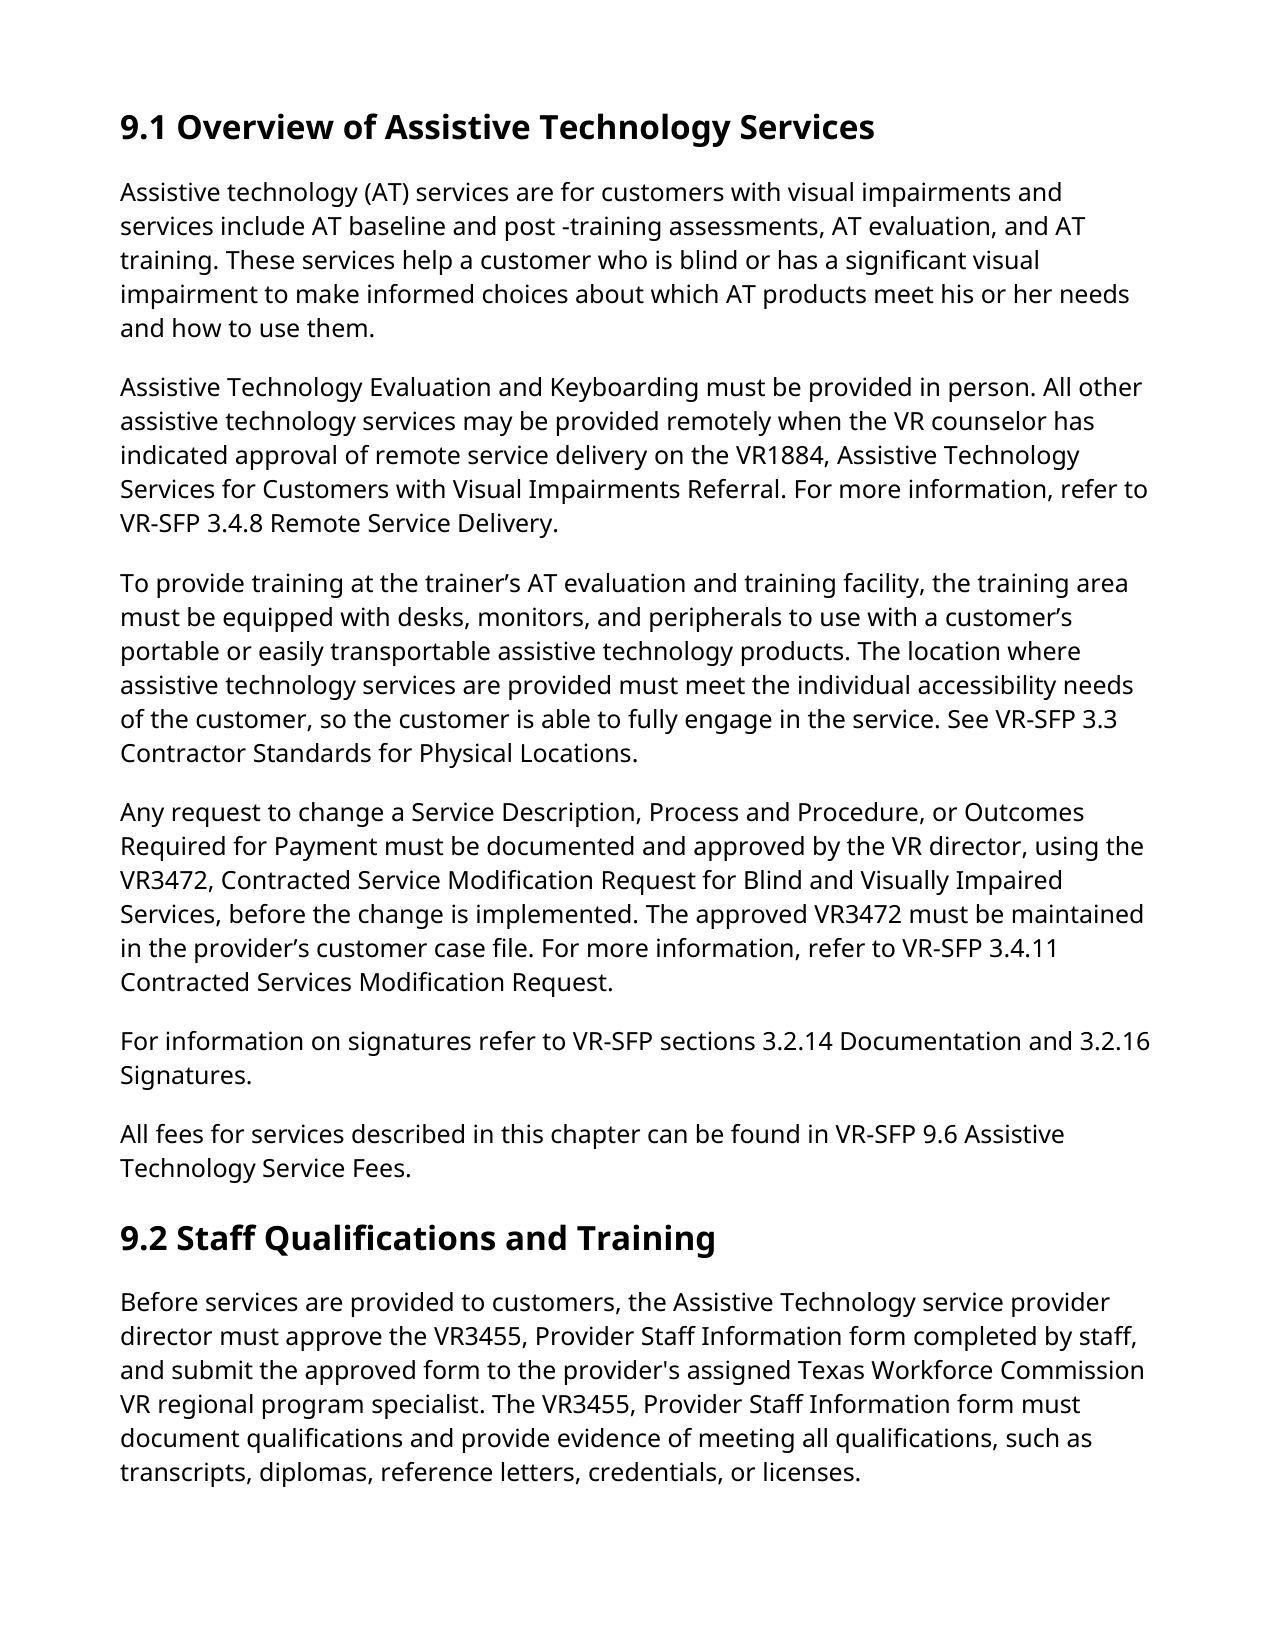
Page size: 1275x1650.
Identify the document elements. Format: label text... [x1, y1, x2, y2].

text Assistive technology (AT) services are for customers with visual impairments and services include AT baseline and post -training assessments, AT evaluation, and AT training. These services help a customer who is blind or has a significant visual impairment to make informed choices about which AT products meet his or her needs and how to use them. [120, 174, 1155, 345]
subtitle 9.1 Overview of Assistive Technology Services [120, 104, 1155, 149]
text Any request to change a Service Description, Process and Procedure, or Outcomes Required for Payment must be documented and approved by the VR director, using the VR3472, Contracted Service Modification Request for Blind and Visually Impaired Services, before the change is implemented. The approved VR3472 must be maintained in the provider’s customer case file. For more information, refer to VR-SFP 3.4.11 Contracted Services Modification Request. [120, 794, 1155, 999]
text All fees for services described in this chapter can be found in VR-SFP 9.6 Assistive Technology Service Fees. [120, 1117, 1155, 1185]
text For information on signatures refer to VR-SFP sections 3.2.14 Documentation and 3.2.16 Signatures. [120, 1024, 1155, 1092]
subtitle 9.2 Staff Qualifications and Training [120, 1214, 1155, 1260]
text Assistive Technology Evaluation and Keyboarding must be provided in person. All other assistive technology services may be provided remotely when the VR counselor has indicated approval of remote service delivery on the VR1884, Assistive Technology Services for Customers with Visual Impairments Referral. For more information, refer to VR-SFP 3.4.8 Remote Service Delivery. [120, 370, 1155, 540]
text Before services are provided to customers, the Assistive Technology service provider director must approve the VR3455, Provider Staff Information form completed by staff, and submit the approved form to the provider's assigned Texas Workforce Commission VR regional program specialist. The VR3455, Provider Staff Information form must document qualifications and provide evidence of meeting all qualifications, such as transcripts, diplomas, reference letters, credentials, or licenses. [120, 1285, 1155, 1489]
text To provide training at the trainer’s AT evaluation and training facility, the training area must be equipped with desks, monitors, and peripherals to use with a customer’s portable or easily transportable assistive technology products. The location where assistive technology services are provided must meet the individual accessibility needs of the customer, so the customer is able to fully engage in the service. See VR-SFP 3.3 Contractor Standards for Physical Locations. [120, 565, 1155, 769]
